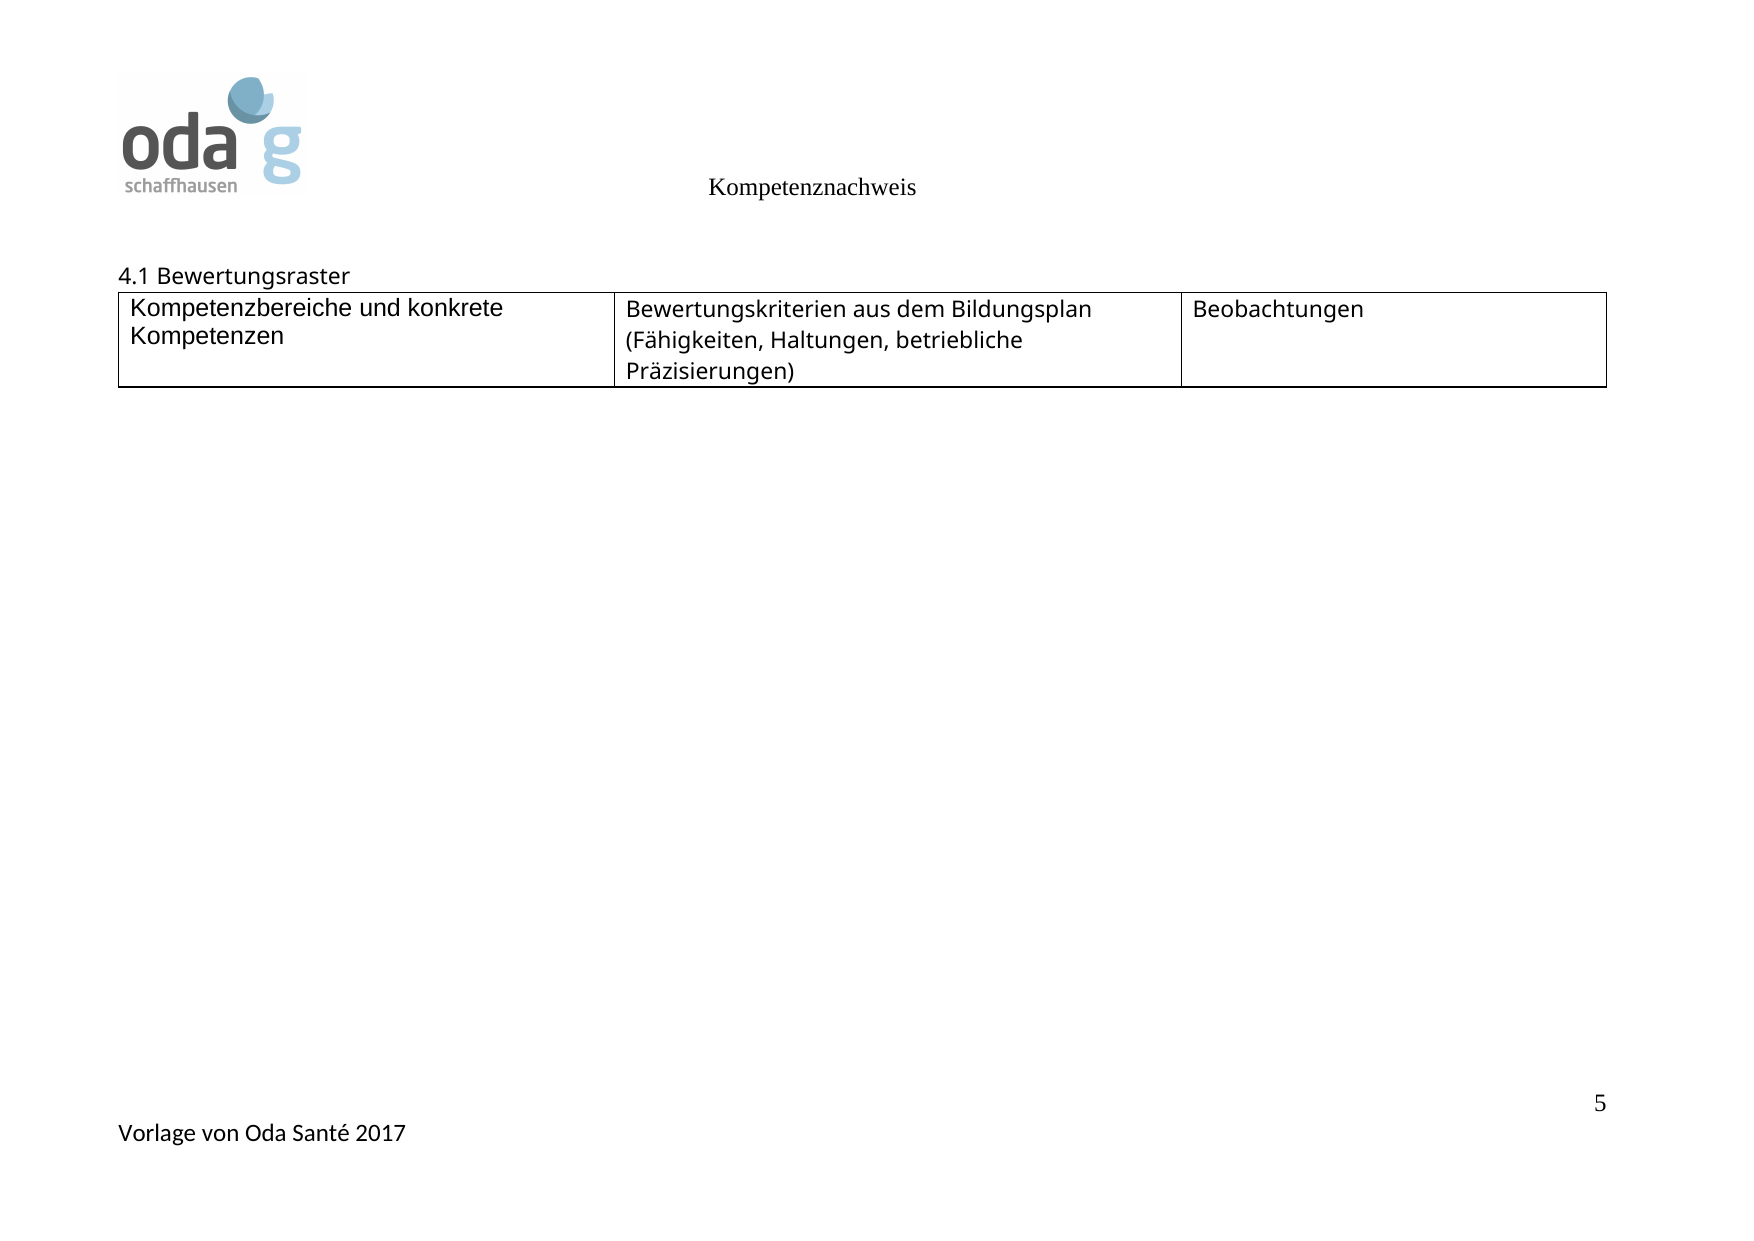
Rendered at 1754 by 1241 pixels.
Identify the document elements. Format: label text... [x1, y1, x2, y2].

text 4.1 Bewertungsraster [118, 260, 1606, 292]
table_header Bewertungskriterien aus dem Bildungsplan (Fähigkeiten, Haltungen, betriebliche Präzisierungen) [615, 293, 1181, 386]
table_header Beobachtungen [1182, 293, 1606, 386]
table_header Kompetenzbereiche und konkrete Kompetenzen [119, 293, 614, 386]
picture [118, 73, 306, 196]
